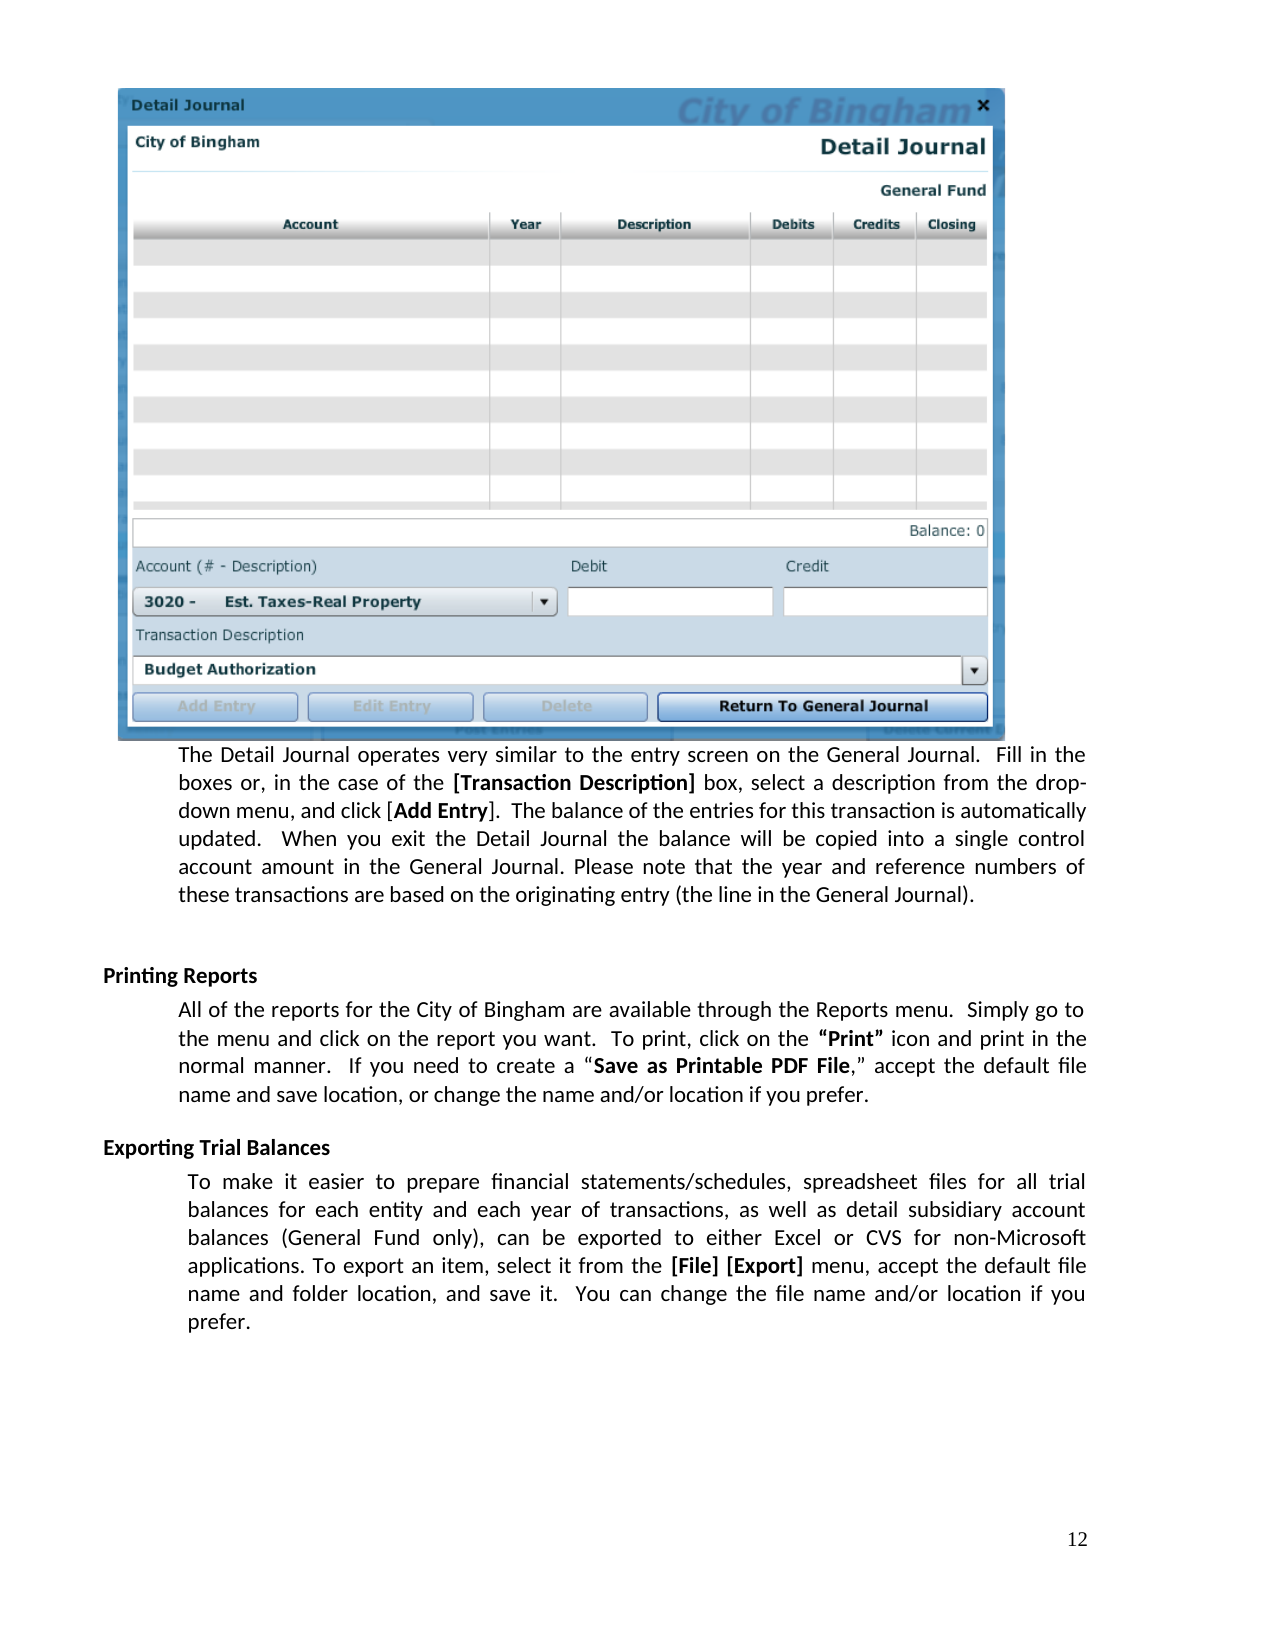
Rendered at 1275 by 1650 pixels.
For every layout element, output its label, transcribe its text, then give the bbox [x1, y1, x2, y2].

subtitle Exporting Trial Balances [103, 1133, 1087, 1161]
text To make it easier to prepare financial statements/schedules, spreadsheet files for all trial balances for each entity and each year of transactions, as well as detail subsidiary account balances (General Fund only), can be exported to either Excel or CVS for non-Microsoft applications. To export an item, select it from the [File] [Export] menu, accept the default file name and folder location, and save it. You can change the file name and/or location if you prefer. [187, 1167, 1087, 1335]
picture [117, 88, 1006, 741]
text All of the reports for the City of Bingham are available through the Reports menu. Simply go to the menu and click on the report you want. To print, click on the “Print” icon and print in the normal manner. If you need to create a “Save as Printable PDF File,” accept the default file name and save location, or change the name and/or location if you prefer. [178, 996, 1087, 1108]
subtitle Printing Reports [103, 961, 1087, 989]
